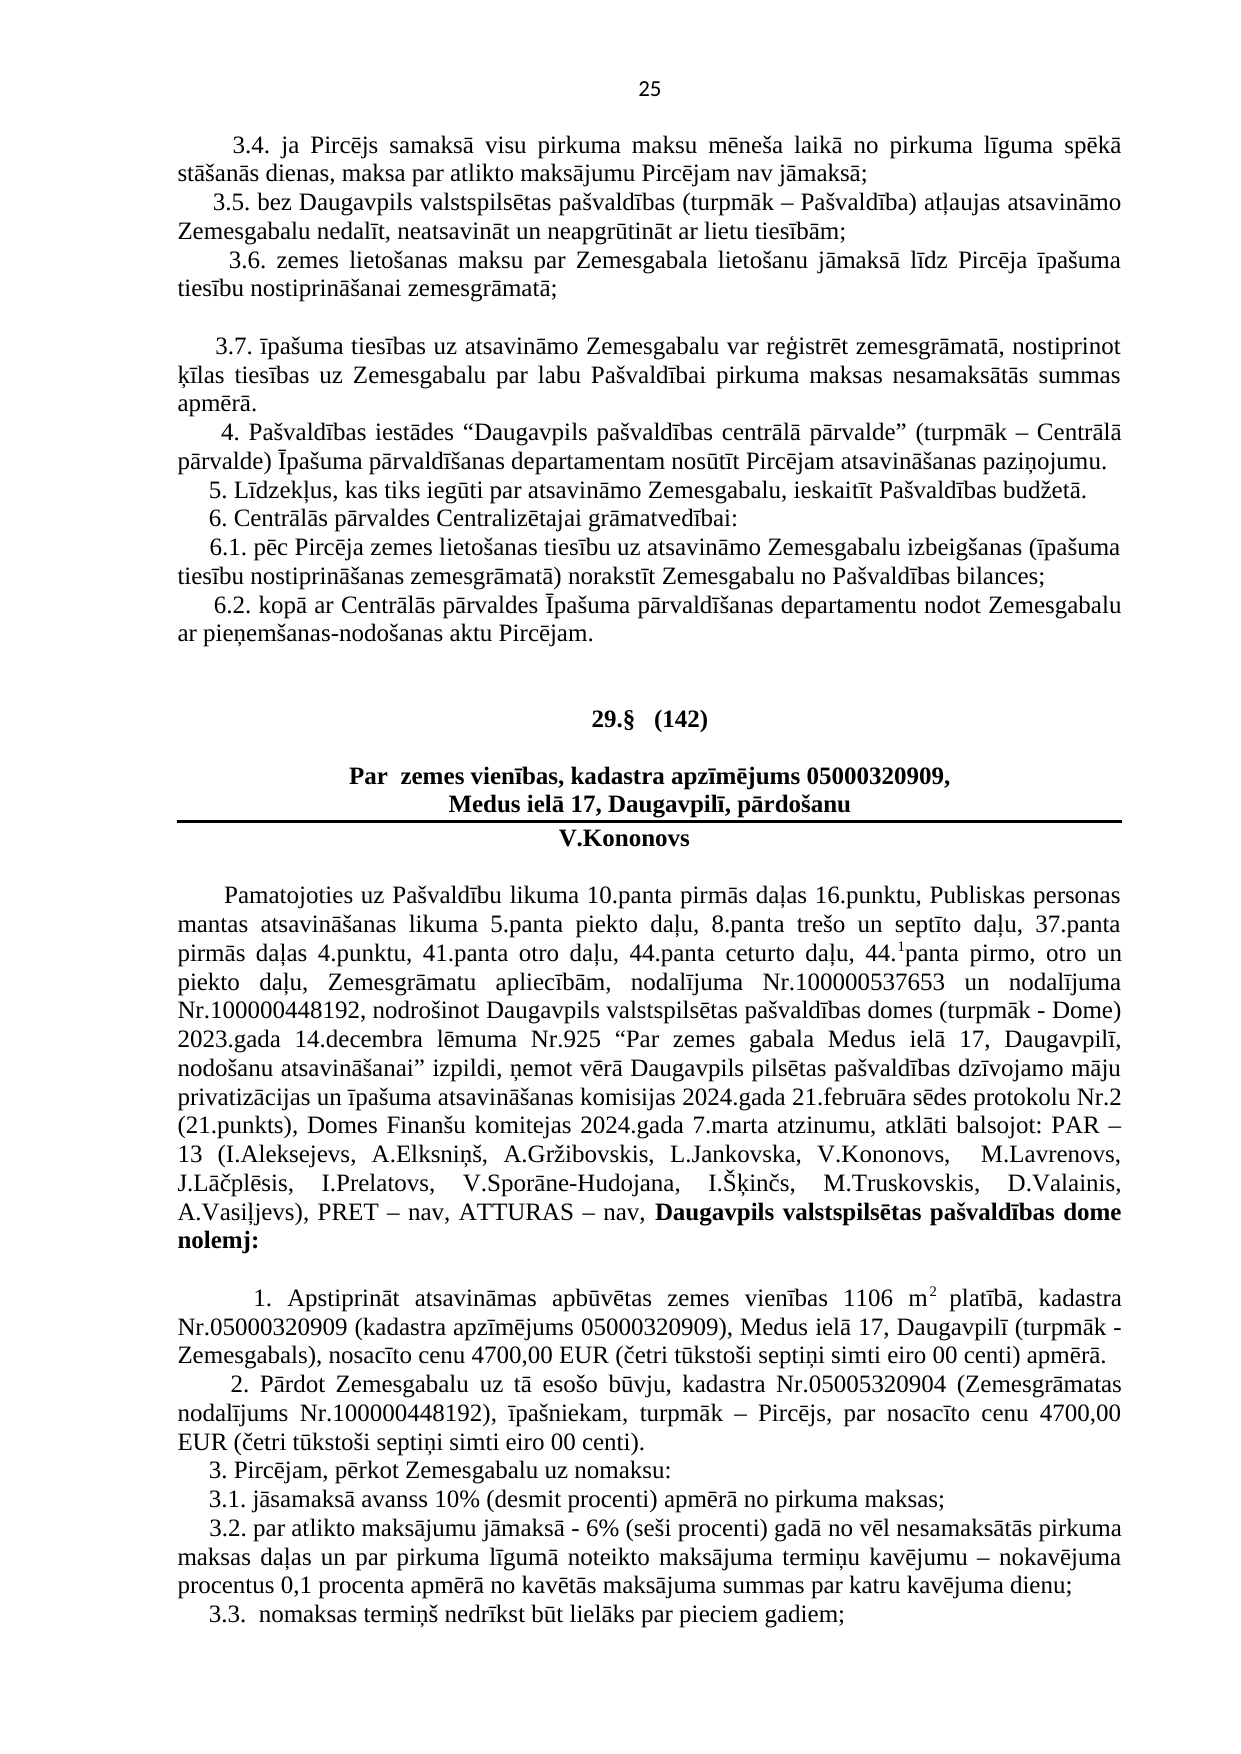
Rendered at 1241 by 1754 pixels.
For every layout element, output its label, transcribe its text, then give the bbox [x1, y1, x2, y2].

text 3.5. bez Daugavpils valstspilsētas pašvaldības (turpmāk – Pašvaldība) atļaujas atsavināmo Zemesgabalu nedalīt, neatsavināt un neapgrūtināt ar lietu tiesībām; [177, 187, 1122, 245]
text 2. Pārdot Zemesgabalu uz tā esošo būvju, kadastra Nr.05005320904 (Zemesgrāmatas nodalījums Nr.100000448192), īpašniekam, turpmāk – Pircējs, par nosacīto cenu 4700,00 EUR (četri tūkstoši septiņi simti eiro 00 centi). [177, 1369, 1122, 1455]
text 3.4. ja Pircējs samaksā visu pirkuma maksu mēneša laikā no pirkuma līguma spēkā stāšanās dienas, maksa par atlikto maksājumu Pircējam nav jāmaksā; [177, 130, 1122, 187]
text 5. Līdzekļus, kas tiks iegūti par atsavināmo Zemesgabalu, ieskaitīt Pašvaldības budžetā. [177, 475, 1122, 503]
text 3. Pircējam, pērkot Zemesgabalu uz nomaksu: [177, 1455, 1122, 1484]
text 3.7. īpašuma tiesības uz atsavināmo Zemesgabalu var reģistrēt zemesgrāmatā, nostiprinot ķīlas tiesības uz Zemesgabalu par labu Pašvaldībai pirkuma maksas nesamaksātās summas apmērā. [177, 331, 1122, 417]
text 3.3. nomaksas termiņš nedrīkst būt lielāks par pieciem gadiem; [177, 1599, 1122, 1628]
text 1. Apstiprināt atsavināmas apbūvētas zemes vienības 1106 m2 platībā, kadastra Nr.05000320909 (kadastra apzīmējums 05000320909), Medus ielā 17, Daugavpilī (turpmāk - Zemesgabals), nosacīto cenu 4700,00 EUR (četri tūkstoši septiņi simti eiro 00 centi) apmērā. [177, 1283, 1122, 1369]
text 3.6. zemes lietošanas maksu par Zemesgabala lietošanu jāmaksā līdz Pircēja īpašuma tiesību nostiprināšanai zemesgrāmatā; [177, 245, 1122, 302]
text 6.1. pēc Pircēja zemes lietošanas tiesību uz atsavināmo Zemesgabalu izbeigšanas (īpašuma tiesību nostiprināšanas zemesgrāmatā) norakstīt Zemesgabalu no Pašvaldības bilances; [177, 532, 1122, 590]
text 6. Centrālās pārvaldes Centralizētajai grāmatvedībai: [177, 503, 1122, 532]
text 29.§ (142) [177, 704, 1122, 733]
text 3.1. jāsamaksā avanss 10% (desmit procenti) apmērā no pirkuma maksas; [177, 1484, 1122, 1513]
text Pamatojoties uz Pašvaldību likuma 10.panta pirmās daļas 16.punktu, Publiskas personas mantas atsavināšanas likuma 5.panta piekto daļu, 8.panta trešo un septīto daļu, 37.panta pirmās daļas 4.punktu, 41.panta otro daļu, 44.panta ceturto daļu, 44.1panta pirmo, otro un piekto daļu, Zemesgrāmatu apliecībām, nodalījuma Nr.100000537653 un nodalījuma Nr.100000448192, nodrošinot Daugavpils valstspilsētas pašvaldības domes (turpmāk - Dome) 2023.gada 14.decembra lēmuma Nr.925 “Par zemes gabala Medus ielā 17, Daugavpilī, nodošanu atsavināšanai” izpildi, ņemot vērā Daugavpils pilsētas pašvaldības dzīvojamo māju privatizācijas un īpašuma atsavināšanas komisijas 2024.gada 21.februāra sēdes protokolu Nr.2 (21.punkts), Domes Finanšu komitejas 2024.gada 7.marta atzinumu, atklāti balsojot: PAR – 13 (I.Aleksejevs, A.Elksniņš, A.Gržibovskis, L.Jankovska, V.Kononovs, M.Lavrenovs, J.Lāčplēsis, I.Prelatovs, V.Sporāne-Hudojana, I.Šķinčs, M.Truskovskis, D.Valainis, A.Vasiļjevs), PRET – nav, ATTURAS – nav, Daugavpils valstspilsētas pašvaldības dome nolemj: [177, 880, 1122, 1254]
text 3.2. par atlikto maksājumu jāmaksā - 6% (seši procenti) gadā no vēl nesamaksātās pirkuma maksas daļas un par pirkuma līgumā noteikto maksājuma termiņu kavējumu – nokavējuma procentus 0,1 procenta apmērā no kavētās maksājuma summas par katru kavējuma dienu; [177, 1513, 1122, 1599]
text 6.2. kopā ar Centrālās pārvaldes Īpašuma pārvaldīšanas departamentu nodot Zemesgabalu ar pieņemšanas-nodošanas aktu Pircējam. [177, 590, 1122, 647]
subtitle Par zemes vienības, kadastra apzīmējums 05000320909, [177, 761, 1122, 789]
text V.Kononovs [177, 823, 1122, 852]
subtitle Medus ielā 17, Daugavpilī, pārdošanu [177, 789, 1122, 820]
text 4. Pašvaldības iestādes “Daugavpils pašvaldības centrālā pārvalde” (turpmāk – Centrālā pārvalde) Īpašuma pārvaldīšanas departamentam nosūtīt Pircējam atsavināšanas paziņojumu. [177, 417, 1122, 475]
